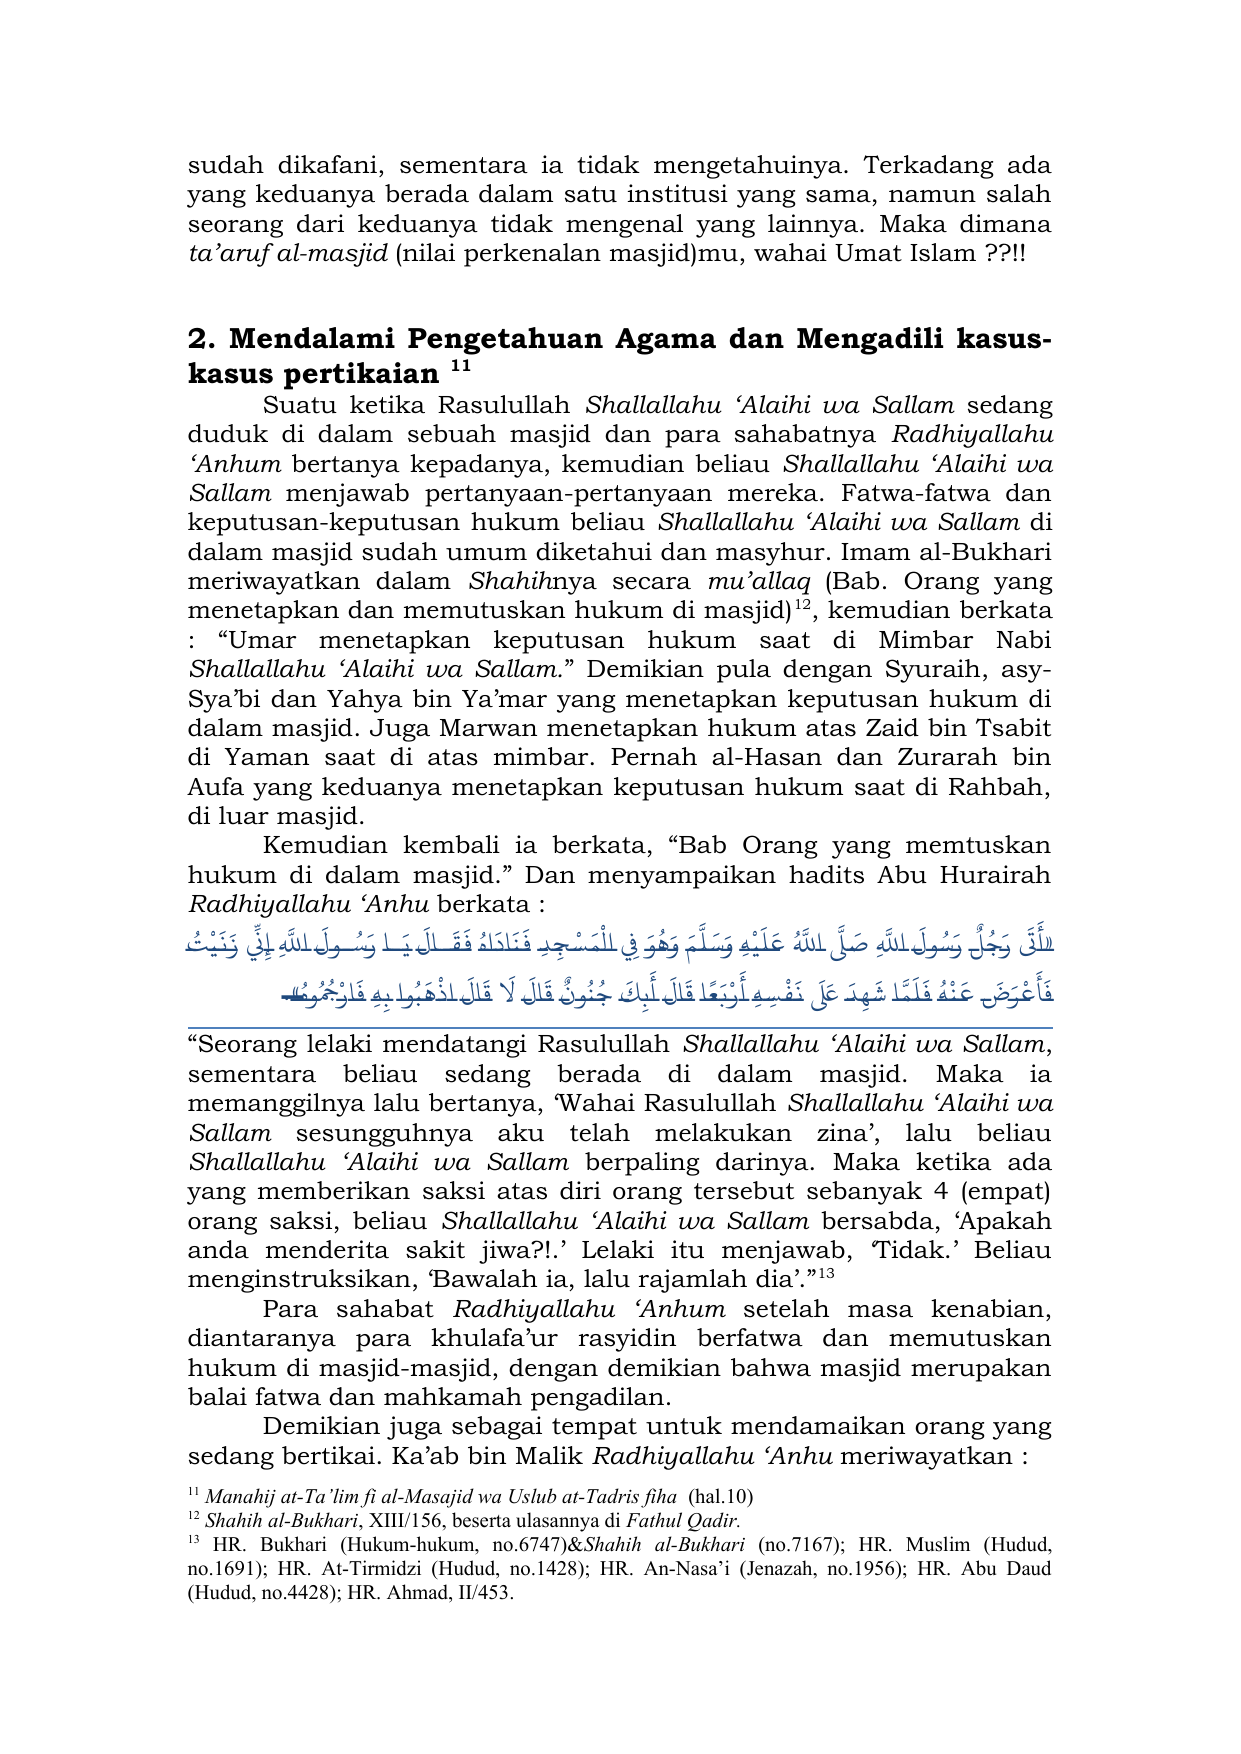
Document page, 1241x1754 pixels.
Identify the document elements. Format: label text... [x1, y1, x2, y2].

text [187, 150, 1053, 267]
text Demikian juga sebagai tempat untuk mendamaikan orang yang sedang bertikai. Ka’ab bin Malik Radhiyallahu ‘Anhu meriwayatkan : [187, 1411, 1053, 1470]
text «أَتَى رَجُلٌ رَسُولَ اللَّهِ صَلَّى اللَّهُ عَلَيْهِ وَسَلَّمَ وَهُوَ فِي الْمَسْجِدِ فَنَادَاهُ فَقَالَ يَا رَسُولَ اللَّهِ إِنِّي زَنَيْتُ فَأَعْرَضَ عَنْهُ فَلَمَّا شَهِدَ عَلَى نَفْسِهِ أَرْبَعًا قَالَ أَبِكَ جُنُونٌ قَالَ لَا قَالَ اذْهَبُوا بِهِ فَارْجُمُوهُ». [187, 918, 1053, 1029]
text Para sahabat Radhiyallahu ‘Anhum setelah masa kenabian, diantaranya para khulafa’ur rasyidin berfatwa dan memutuskan hukum di masjid-masjid, dengan demikian bahwa masjid merupakan balai fatwa dan mahkamah pengadilan. [187, 1294, 1053, 1411]
text 2. Mendalami Pengetahuan Agama dan Mengadili kasus-kasus pertikaian [187, 321, 1053, 390]
text Suatu ketika Rasulullah Shallallahu ‘Alaihi wa Sallam sedang duduk di dalam sebuah masjid dan para sahabatnya Radhiyallahu ‘Anhum bertanya kepadanya, kemudian beliau Shallallahu ‘Alaihi wa Sallam menjawab pertanyaan-pertanyaan mereka. Fatwa-fatwa dan keputusan-keputusan hukum beliau Shallallahu ‘Alaihi wa Sallam di dalam masjid sudah umum diketahui dan masyhur. Imam al-Bukhari meriwayatkan dalam Shahihnya secara mu’allaq (Bab. Orang yang menetapkan dan memutuskan hukum di masjid), kemudian berkata : “Umar menetapkan keputusan hukum saat di Mimbar Nabi Shallallahu ‘Alaihi wa Sallam.” Demikian pula dengan Syuraih, asy-Sya’bi dan Yahya bin Ya’mar yang menetapkan keputusan hukum di dalam masjid. Juga Marwan menetapkan hukum atas Zaid bin Tsabit di Yaman saat di atas mimbar. Pernah al-Hasan dan Zurarah bin Aufa yang keduanya menetapkan keputusan hukum saat di Rahbah, di luar masjid. [187, 390, 1053, 830]
text “Seorang lelaki mendatangi Rasulullah Shallallahu ‘Alaihi wa Sallam, sementara beliau sedang berada di dalam masjid. Maka ia memanggilnya lalu bertanya, ‘Wahai Rasulullah Shallallahu ‘Alaihi wa Sallam sesungguhnya aku telah melakukan zina’, lalu beliau Shallallahu ‘Alaihi wa Sallam berpaling darinya. Maka ketika ada yang memberikan saksi atas diri orang tersebut sebanyak 4 (empat) orang saksi, beliau Shallallahu ‘Alaihi wa Sallam bersabda, ‘Apakah anda menderita sakit jiwa?!.’ Lelaki itu menjawab, ‘Tidak.’ Beliau menginstruksikan, ‘Bawalah ia, lalu rajamlah dia’.” [187, 1029, 1053, 1294]
text Kemudian kembali ia berkata, “Bab Orang yang memtuskan hukum di dalam masjid.” Dan menyampaikan hadits Abu Hurairah Radhiyallahu ‘Anhu berkata : [187, 830, 1053, 918]
